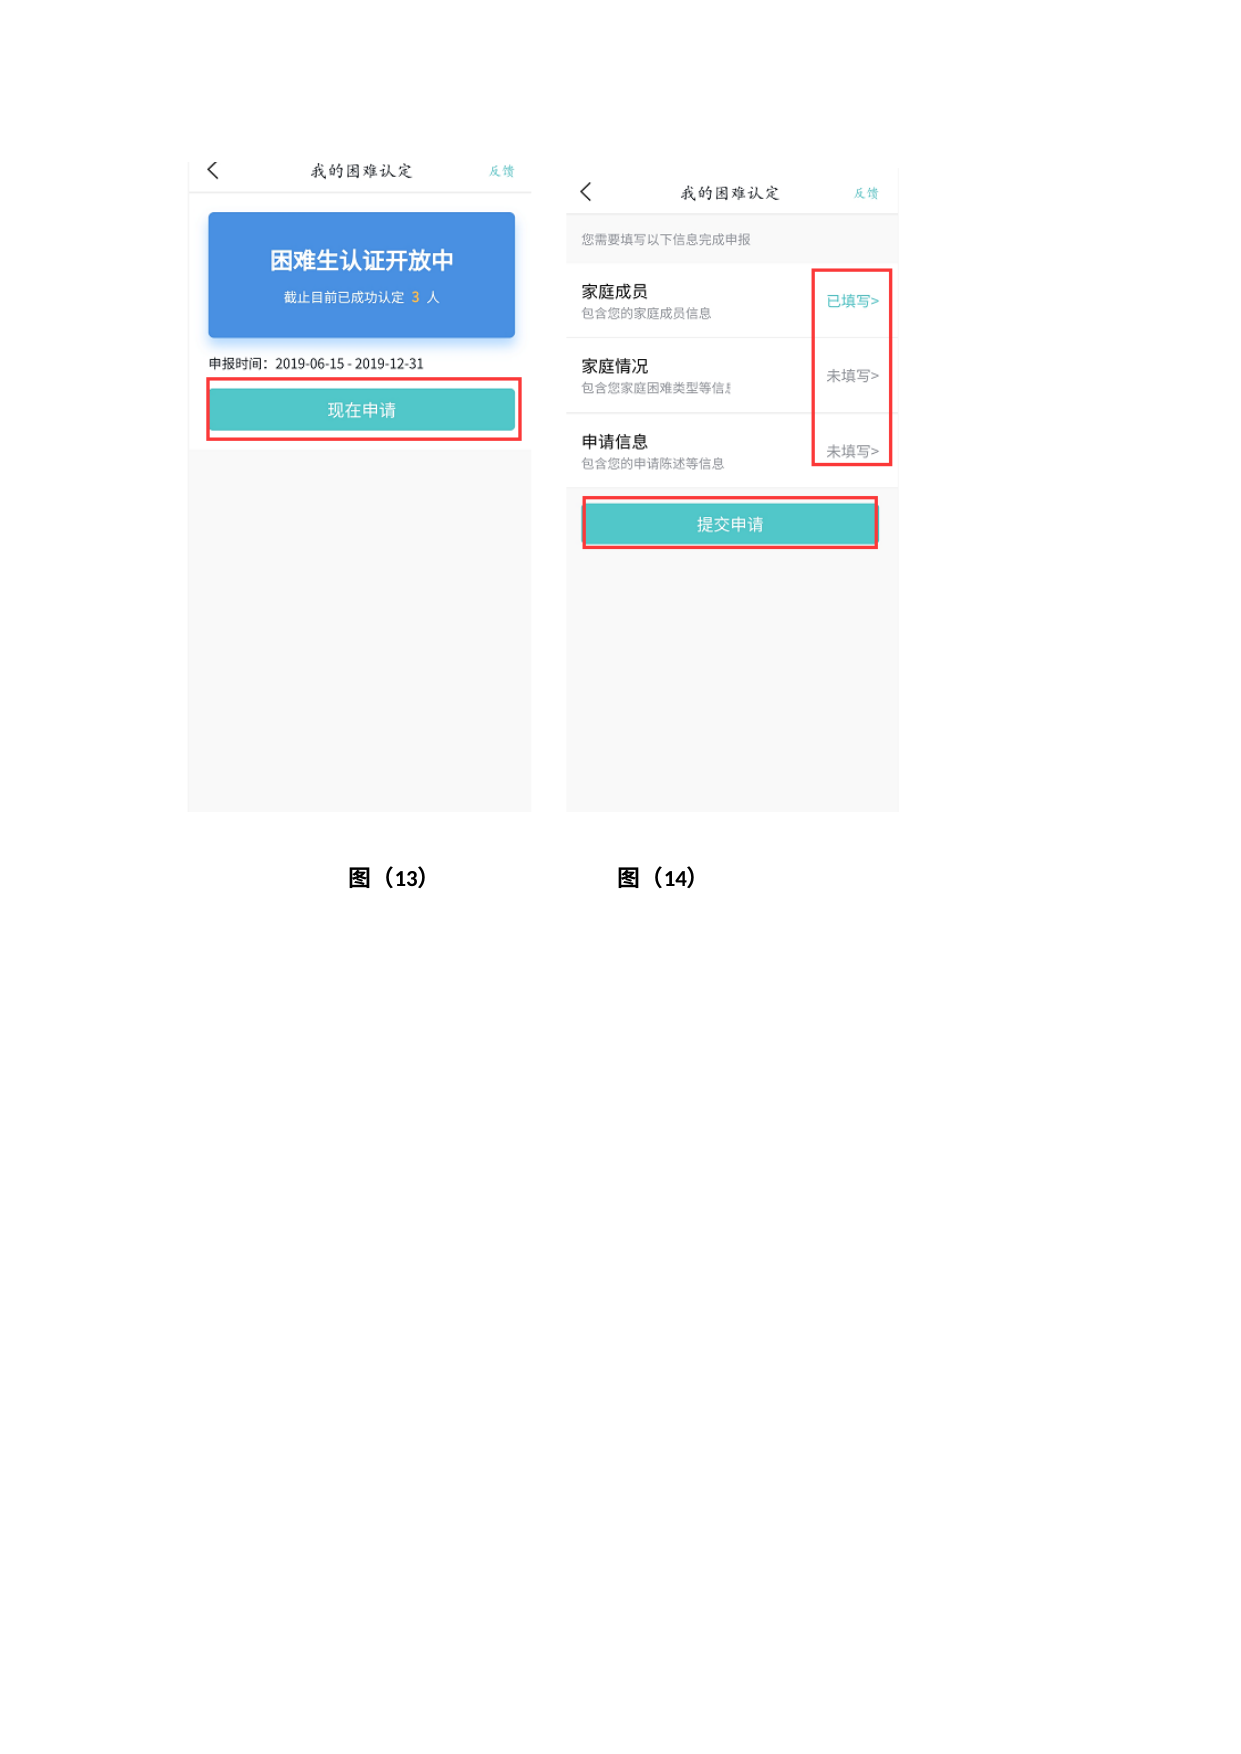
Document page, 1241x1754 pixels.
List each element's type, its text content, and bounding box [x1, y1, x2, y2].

picture [566, 168, 899, 812]
picture [187, 162, 532, 812]
text 图（13） 图（14） [187, 844, 1053, 909]
